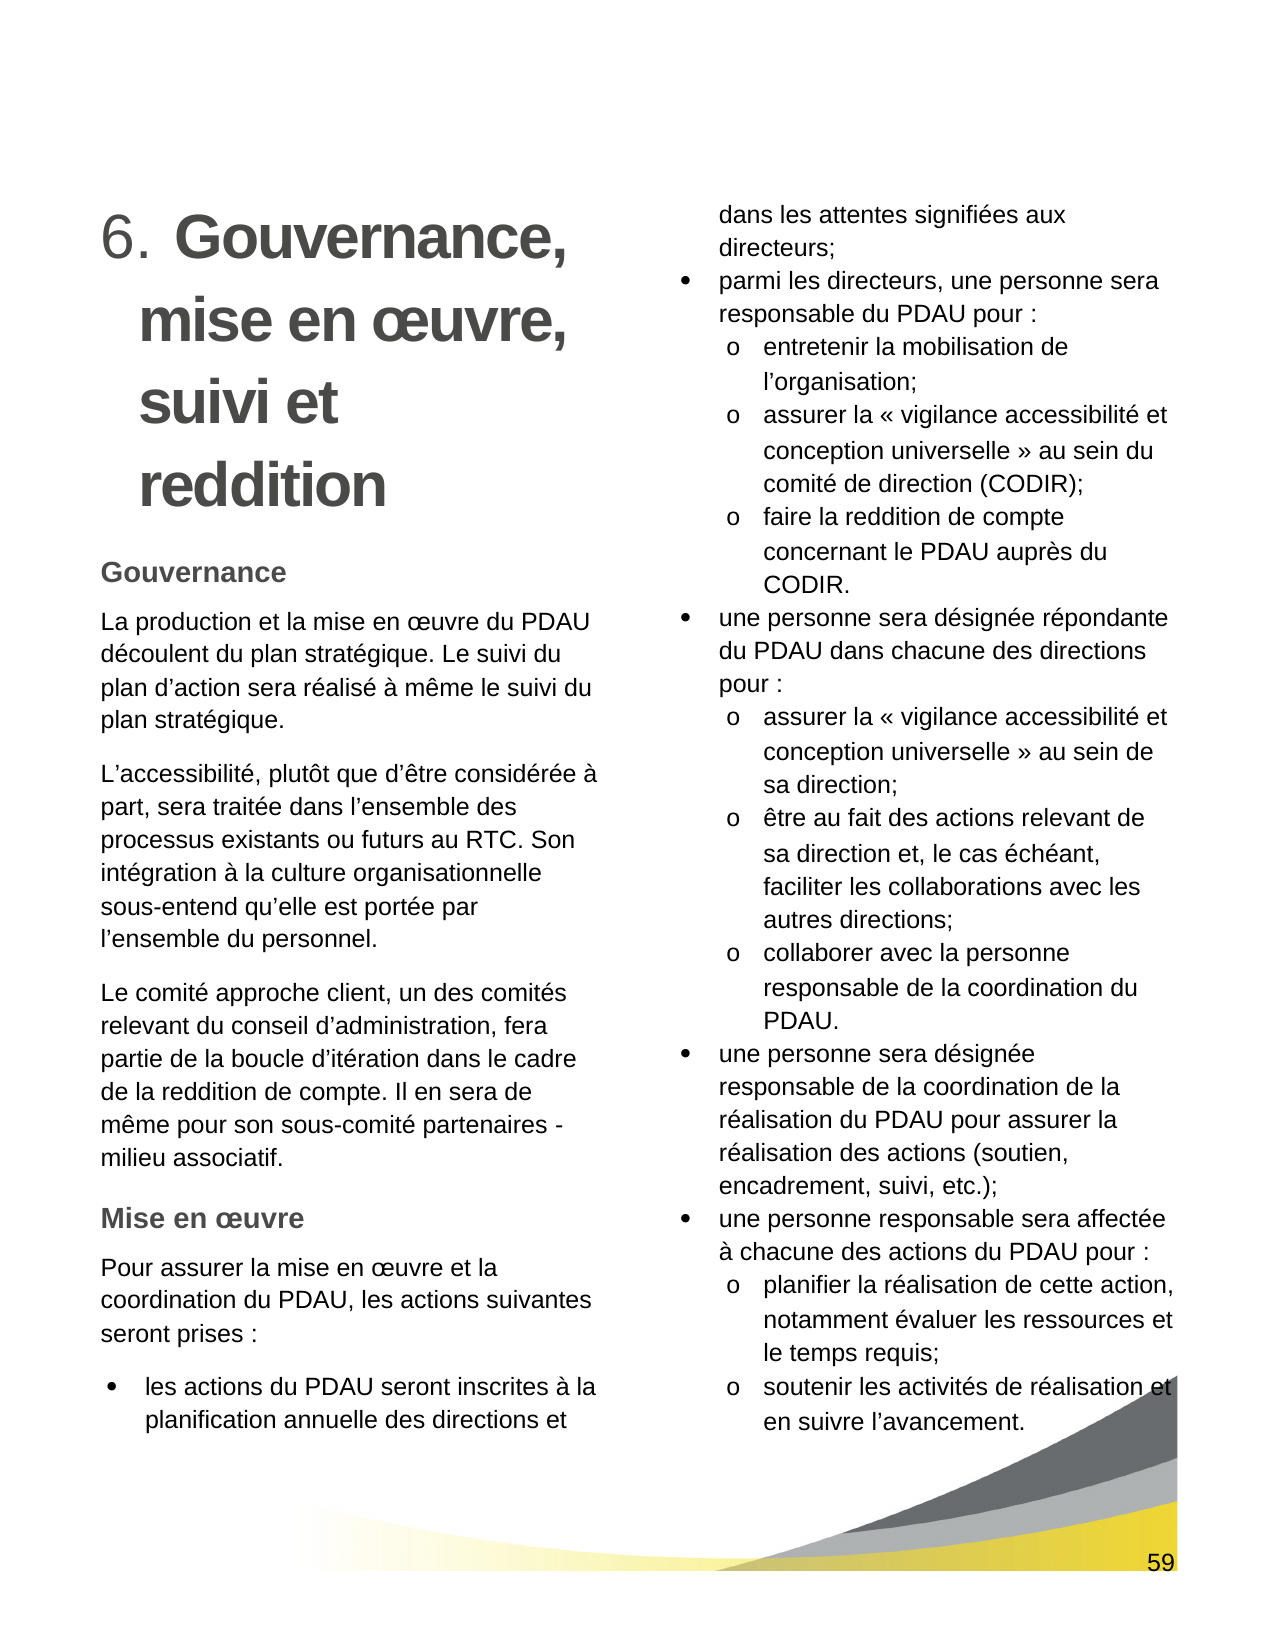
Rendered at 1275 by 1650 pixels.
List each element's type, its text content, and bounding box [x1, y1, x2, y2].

text La production et la mise en œuvre du PDAU découlent du plan stratégique. Le suivi du plan d’action sera réalisé à même le suivi du plan stratégique. [100, 606, 601, 734]
text Gouvernance [100, 555, 601, 589]
list planifier la réalisation de cette action, notamment évaluer les ressources et le temps requis; [726, 1270, 1174, 1367]
list assurer la « vigilance accessibilité et conception universelle » au sein du comité de direction (CODIR); [726, 400, 1174, 497]
picture [1164, 1555, 1171, 1563]
list une personne responsable sera affectée à chacune des actions du PDAU pour : [681, 1204, 1174, 1266]
text Pour assurer la mise en œuvre et la coordination du PDAU, les actions suivantes seront prises : [100, 1252, 601, 1347]
list faire la reddition de compte concernant le PDAU auprès du CODIR. [726, 502, 1174, 599]
subtitle Gouvernance, mise en œuvre, suivi et reddition [100, 200, 601, 520]
list être au fait des actions relevant de sa direction et, le cas échéant, faciliter les collaborations avec les autres directions; [726, 803, 1174, 933]
list collaborer avec la personne responsable de la coordination du PDAU. [726, 938, 1174, 1034]
picture [103, 1374, 1178, 1571]
text L’accessibilité, plutôt que d’être considérée à part, sera traitée dans l’ensemble des processus existants ou futurs au RTC. Son intégration à la culture organisationnelle sous-entend qu’elle est portée par l’ensemble du personnel. [100, 759, 601, 953]
list parmi les directeurs, une personne sera responsable du PDAU pour : [681, 266, 1174, 328]
text Le comité approche client, un des comités relevant du conseil d’administration, fera partie de la boucle d’itération dans le cadre de la reddition de compte. Il en sera de même pour son sous-comité partenaires - milieu associatif. [100, 978, 601, 1172]
list une personne sera désignée responsable de la coordination de la réalisation du PDAU pour assurer la réalisation des actions (soutien, encadrement, suivi, etc.); [681, 1039, 1174, 1200]
list entretenir la mobilisation de l’organisation; [726, 332, 1174, 396]
list une personne sera désignée répondante du PDAU dans chacune des directions pour : [681, 603, 1174, 698]
list assurer la « vigilance accessibilité et conception universelle » au sein de sa direction; [726, 702, 1174, 799]
text Mise en œuvre [100, 1201, 601, 1235]
list les actions du PDAU seront inscrites à la planification annuelle des directions et dans les attentes signifiées aux directeurs; [107, 1372, 601, 1434]
list les actions du PDAU seront inscrites à la planification annuelle des directions et dans les attentes signifiées aux directeurs; [681, 200, 1174, 262]
list soutenir les activités de réalisation et en suivre l’avancement. [726, 1371, 1174, 1435]
